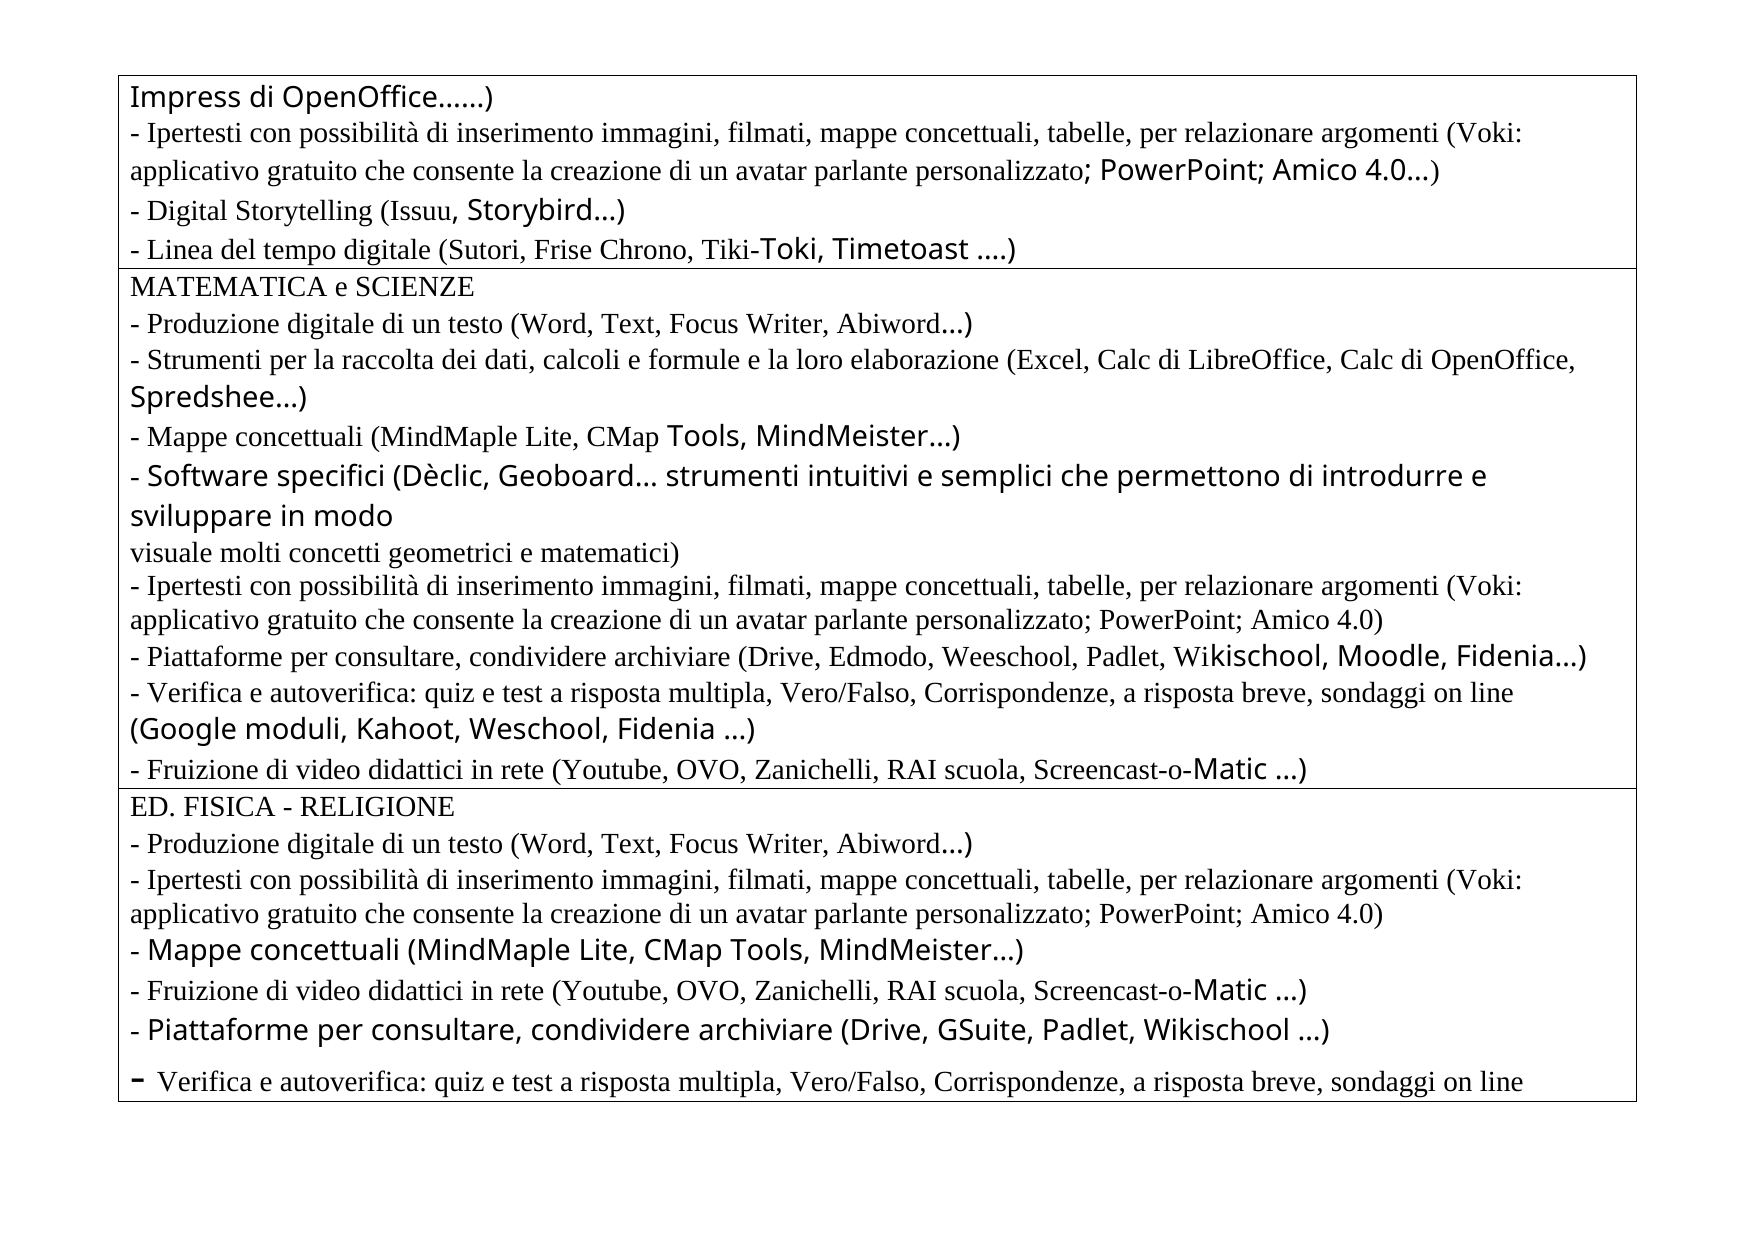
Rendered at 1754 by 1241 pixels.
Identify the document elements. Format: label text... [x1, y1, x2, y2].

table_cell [119, 789, 1636, 1101]
table_cell MATEMATICA e SCIENZE - Produzione digitale di un testo (Word, Text, Focus Writer, Abiword…) - Strumenti per la raccolta dei dati, calcoli e formule e la loro elaborazione (Excel, Calc di LibreOffice, Calc di OpenOffice, Spredshee…) - Mappe concettuali (MindMaple Lite, CMap Tools, MindMeister…) - Software specifici (Dèclic, Geoboard… strumenti intuitivi e semplici che permettono di introdurre e sviluppare in modo visuale molti concetti geometrici e matematici) - Ipertesti con possibilità di inserimento immagini, filmati, mappe concettuali, tabelle, per relazionare argomenti (Voki: applicativo gratuito che consente la creazione di un avatar parlante personalizzato; PowerPoint; Amico 4.0) - Piattaforme per consultare, condividere archiviare (Drive, Edmodo, Weeschool, Padlet, Wikischool, Moodle, Fidenia…) - Verifica e autoverifica: quiz e test a risposta multipla, Vero/Falso, Corrispondenze, a risposta breve, sondaggi on line (Google moduli, Kahoot, Weschool, Fidenia …) - Fruizione di video didattici in rete (Youtube, OVO, Zanichelli, RAI scuola, Screencast-o-Matic …) [119, 269, 1636, 788]
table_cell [119, 76, 1636, 268]
